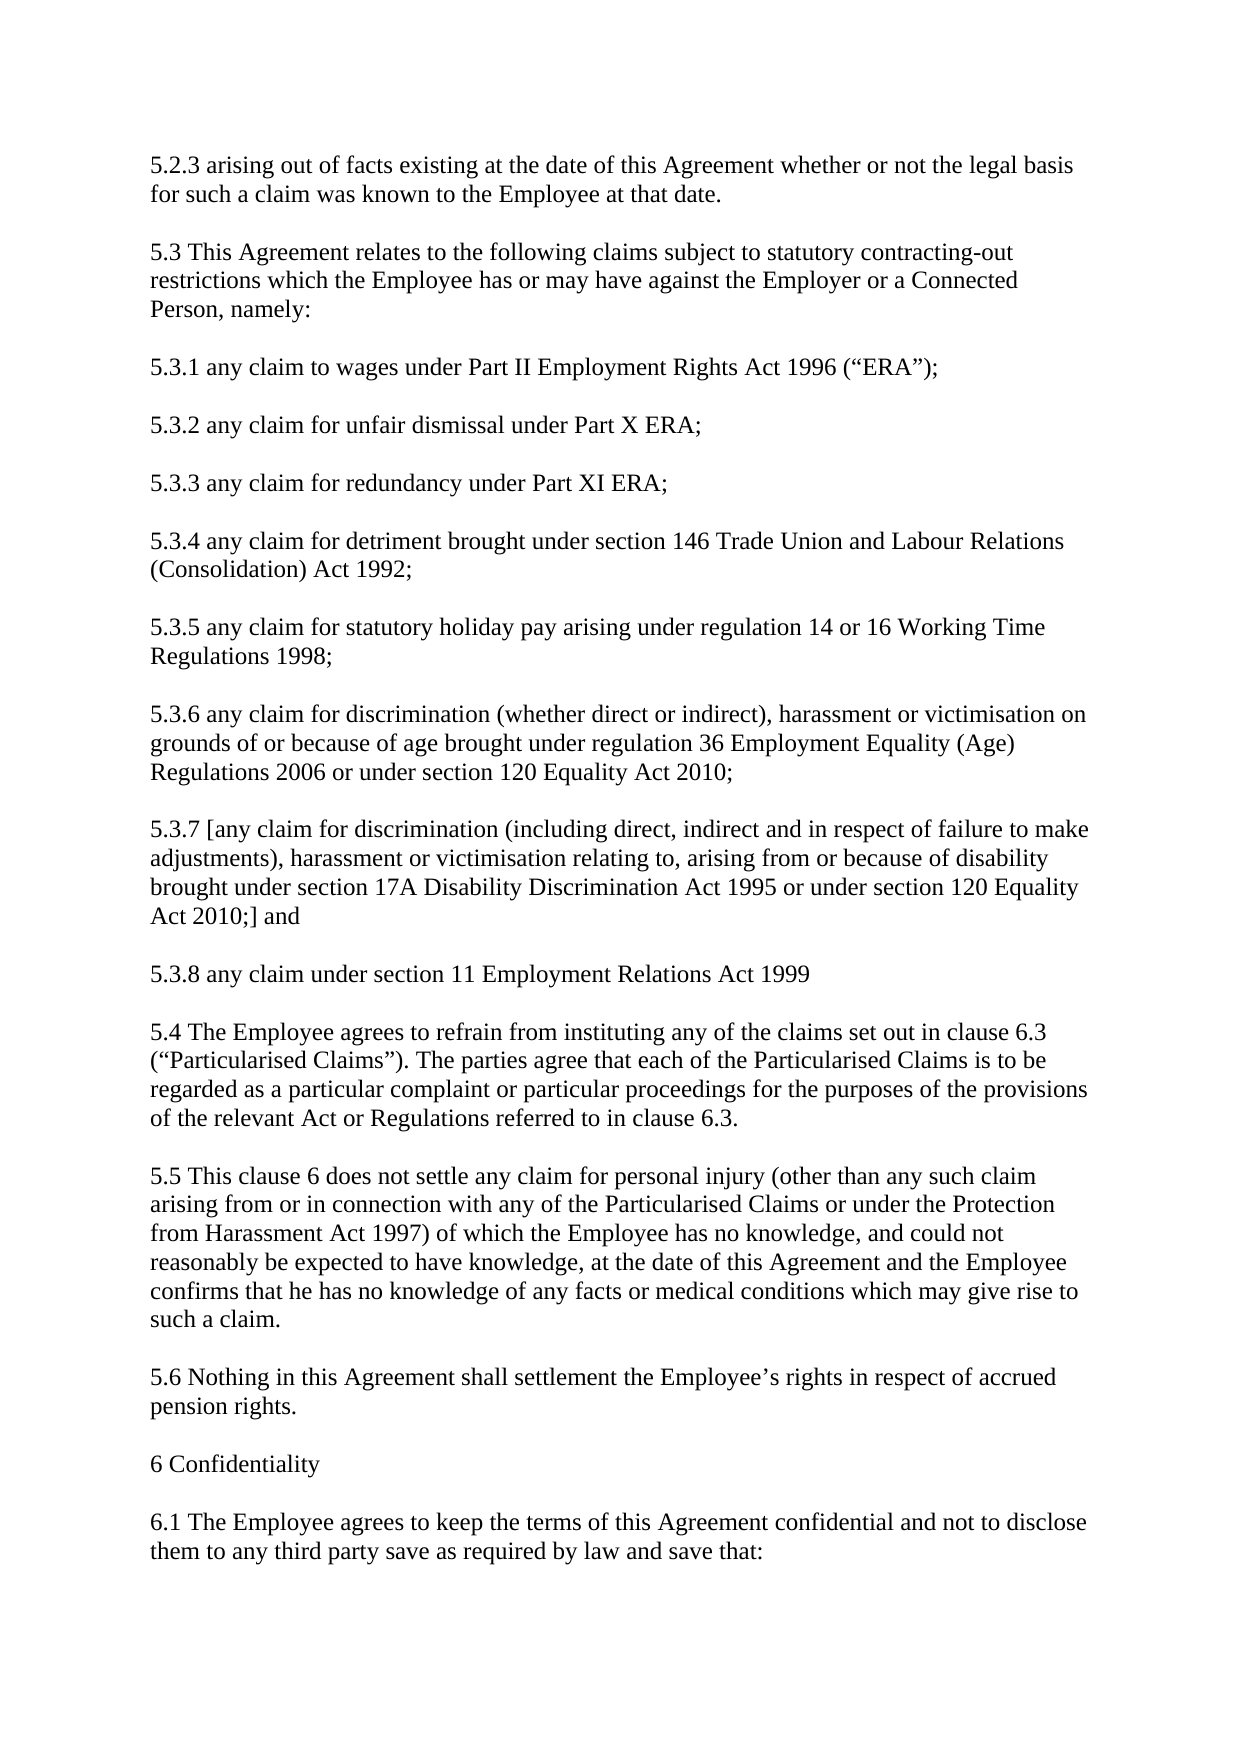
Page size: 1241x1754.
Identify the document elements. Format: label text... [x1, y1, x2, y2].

text 5.5 This clause 6 does not settle any claim for personal injury (other than any such claim arising from or in connection with any of the Particularised Claims or under the Protection from Harassment Act 1997) of which the Employee has no knowledge, and could not reasonably be expected to have knowledge, at the date of this Agreement and the Employee confirms that he has no knowledge of any facts or medical conditions which may give rise to such a claim. [150, 1161, 1090, 1333]
text 5.2.3 arising out of facts existing at the date of this Agreement whether or not the legal basis for such a claim was known to the Employee at that date. [150, 150, 1090, 207]
text 5.3.6 any claim for discrimination (whether direct or indirect), harassment or victimisation on grounds of or because of age brought under regulation 36 Employment Equality (Age) Regulations 2006 or under section 120 Equality Act 2010; [150, 699, 1090, 785]
text 5.4 The Employee agrees to refrain from instituting any of the claims set out in clause 6.3 (“Particularised Claims”). The parties agree that each of the Particularised Claims is to be regarded as a particular complaint or particular proceedings for the purposes of the provisions of the relevant Act or Regulations referred to in clause 6.3. [150, 1017, 1090, 1132]
text 5.3.1 any claim to wages under Part II Employment Rights Act 1996 (“ERA”); [150, 352, 1090, 381]
text 5.3.2 any claim for unfair dismissal under Part X ERA; [150, 410, 1090, 439]
text 5.3.4 any claim for detriment brought under section 146 Trade Union and Labour Relations (Consolidation) Act 1992; [150, 526, 1090, 583]
text 6.1 The Employee agrees to keep the terms of this Agreement confidential and not to disclose them to any third party save as required by law and save that: [150, 1507, 1090, 1564]
text 5.3 This Agreement relates to the following claims subject to statutory contracting-out restrictions which the Employee has or may have against the Employer or a Connected Person, namely: [150, 237, 1090, 323]
text 5.3.7 [any claim for discrimination (including direct, indirect and in respect of failure to make adjustments), harassment or victimisation relating to, arising from or because of disability brought under section 17A Disability Discrimination Act 1995 or under section 120 Equality Act 2010;] and [150, 814, 1090, 929]
text 5.3.8 any claim under section 11 Employment Relations Act 1999 [150, 959, 1090, 987]
text 5.6 Nothing in this Agreement shall settlement the Employee’s rights in respect of accrued pension rights. [150, 1362, 1090, 1420]
text 6 Confidentiality [150, 1449, 1090, 1478]
text 5.3.3 any claim for redundancy under Part XI ERA; [150, 468, 1090, 497]
text 5.3.5 any claim for statutory holiday pay arising under regulation 14 or 16 Working Time Regulations 1998; [150, 612, 1090, 670]
